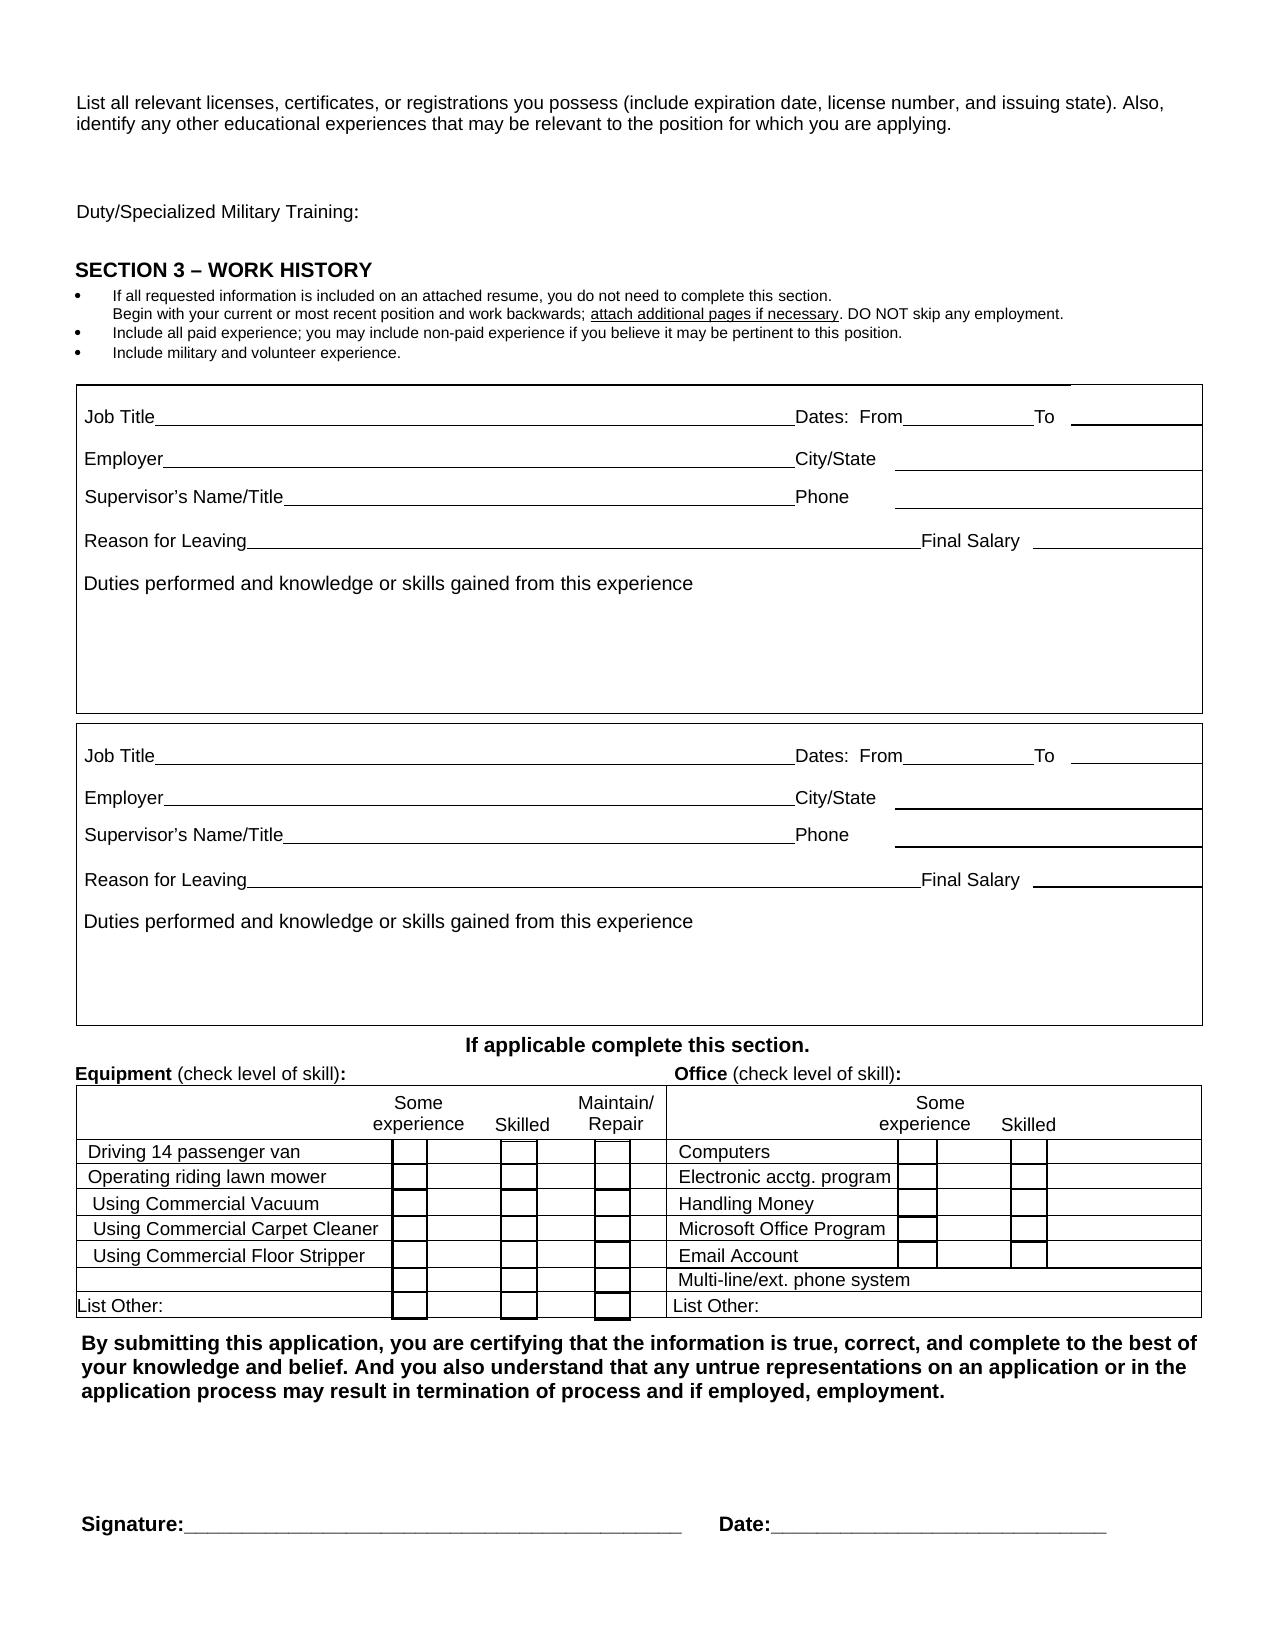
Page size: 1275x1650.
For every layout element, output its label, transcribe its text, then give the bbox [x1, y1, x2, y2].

table_cell [1012, 1217, 1046, 1240]
table_cell [631, 1241, 666, 1267]
table_cell [1071, 426, 1202, 469]
table_header [1071, 724, 1202, 763]
table_cell [1033, 888, 1202, 1025]
table_cell [938, 1140, 1010, 1163]
table_cell [428, 1241, 500, 1267]
table_cell [1012, 1165, 1046, 1188]
table_cell [502, 1191, 536, 1214]
table_cell [538, 1292, 594, 1317]
table_cell Handling Money [667, 1189, 897, 1214]
table_cell Electronic acctg. program [667, 1164, 897, 1188]
table_cell [394, 1191, 426, 1214]
subtitle SECTION 3 – WORK HISTORY [75, 258, 1231, 282]
table_cell [394, 1165, 426, 1188]
table_cell [899, 1190, 936, 1214]
table_cell Operating riding lawn mower [77, 1164, 391, 1188]
table_cell [1048, 1164, 1201, 1188]
table_cell [538, 1189, 594, 1214]
table_cell [502, 1142, 536, 1163]
table_cell Reason for Leaving Final Salary Duties performed and knowledge or skills gained from this experience [77, 508, 1033, 713]
table_cell [631, 1164, 666, 1188]
table_cell Microsoft Office Program [667, 1216, 897, 1240]
subtitle If applicable complete this section. [463, 1032, 812, 1056]
table_cell Driving 14 passenger van [77, 1140, 391, 1163]
table_cell Duty/Specialized Military Training: [55, 168, 1185, 224]
table_cell [631, 1292, 666, 1317]
table_cell [1048, 1241, 1201, 1267]
table_cell [596, 1269, 629, 1291]
text Begin with your current or most recent position and work backwards; attach additional pages if necessary. DO NOT skip any employment. [112, 306, 1231, 323]
table_cell [1048, 1140, 1201, 1163]
table_cell [899, 1165, 936, 1188]
table_cell [428, 1140, 500, 1163]
table_cell [895, 471, 1202, 507]
text By submitting this application, you are certifying that the information is true, correct, and complete to the best of your knowledge and belief. And you also understand that any untrue representations on an application or in the application process may result in termination of process and if employed, employment. [81, 1331, 1231, 1402]
table_cell [77, 1268, 391, 1291]
table_cell List Other: [77, 1292, 391, 1317]
table_cell [1071, 764, 1202, 808]
table_cell [502, 1293, 536, 1317]
table_cell [1048, 1216, 1201, 1240]
table_cell [538, 1241, 594, 1267]
table_cell [631, 1189, 666, 1214]
table_cell [631, 1268, 666, 1291]
list Include all paid experience; you may include non-paid experience if you believe it may be pertinent to this position. [75, 324, 1231, 343]
table_cell [596, 1191, 629, 1214]
table_cell [394, 1242, 426, 1267]
table_cell [899, 1243, 936, 1267]
table_cell [428, 1268, 500, 1291]
table_header Job Title Dates: From To Employer City/State [77, 724, 1071, 808]
table_cell Supervisor’s Name/Title Phone [77, 808, 895, 846]
table_cell [538, 1216, 594, 1240]
table_cell [428, 1292, 500, 1317]
table_cell [502, 1217, 536, 1240]
table_cell [938, 1164, 1010, 1188]
table_cell [596, 1294, 629, 1317]
table_cell [394, 1269, 426, 1291]
table_cell [938, 1241, 1010, 1267]
table_header Skilled [985, 1086, 1201, 1139]
table_cell [428, 1189, 500, 1214]
table_cell [502, 1165, 536, 1188]
list Include military and volunteer experience. [75, 343, 1231, 362]
table_cell [502, 1269, 536, 1291]
table_header Some experience [77, 1086, 479, 1139]
table_cell [1012, 1243, 1046, 1267]
text Equipment (check level of skill): Office (check level of skill): [75, 1063, 1231, 1084]
table_cell [1012, 1140, 1046, 1163]
table_cell [899, 1218, 936, 1240]
table_cell [428, 1164, 500, 1188]
table_header [1071, 385, 1202, 424]
table_header Maintain/ Repair [563, 1086, 666, 1139]
table_cell [596, 1164, 629, 1188]
table_cell [1048, 1189, 1201, 1214]
table_cell [538, 1140, 594, 1163]
table_cell [394, 1217, 426, 1240]
text Signature:___________________________________________ Date:_____________________________ [81, 1511, 1231, 1535]
table_cell Using Commercial Vacuum [77, 1189, 391, 1214]
table_cell [538, 1164, 594, 1188]
table_cell [428, 1216, 500, 1240]
table_header Some experience [667, 1086, 985, 1139]
table_header Job Title Dates: From To Employer City/State [77, 386, 1071, 469]
table_cell [1033, 549, 1202, 713]
table_cell Email Account [667, 1241, 897, 1267]
table_cell [596, 1217, 629, 1240]
table_cell Supervisor’s Name/Title Phone [77, 470, 895, 507]
table_cell [631, 1140, 666, 1163]
table_header Skilled [479, 1086, 563, 1139]
table_cell Computers [667, 1140, 897, 1163]
table_cell [394, 1140, 426, 1163]
table_cell [1033, 509, 1202, 547]
table_cell [596, 1142, 629, 1163]
table_cell [631, 1216, 666, 1240]
table_cell Using Commercial Carpet Cleaner [77, 1216, 391, 1240]
table_cell [895, 810, 1202, 846]
table_header List all relevant licenses, certificates, or registrations you possess (include expiration date, license number, and issuing state). Also, identify any other educational experiences that may be relevant to the position for which you are applying. [55, 92, 1185, 168]
table_cell [1012, 1190, 1046, 1214]
list If all requested information is included on an attached resume, you do not need to complete this section. [75, 287, 1231, 306]
table_cell [502, 1242, 536, 1267]
table_cell [938, 1189, 1010, 1214]
table_cell [538, 1268, 594, 1291]
table_cell List Other: [667, 1292, 1201, 1317]
table_cell Reason for Leaving Final Salary Duties performed and knowledge or skills gained from this experience [77, 846, 1033, 1025]
table_cell [899, 1140, 936, 1163]
table_cell [1033, 848, 1202, 886]
table_cell [596, 1243, 629, 1267]
table_cell [394, 1293, 426, 1317]
table_cell [938, 1216, 1010, 1240]
table_cell Using Commercial Floor Stripper [77, 1241, 391, 1267]
table_cell Multi-line/ext. phone system [667, 1269, 1201, 1291]
